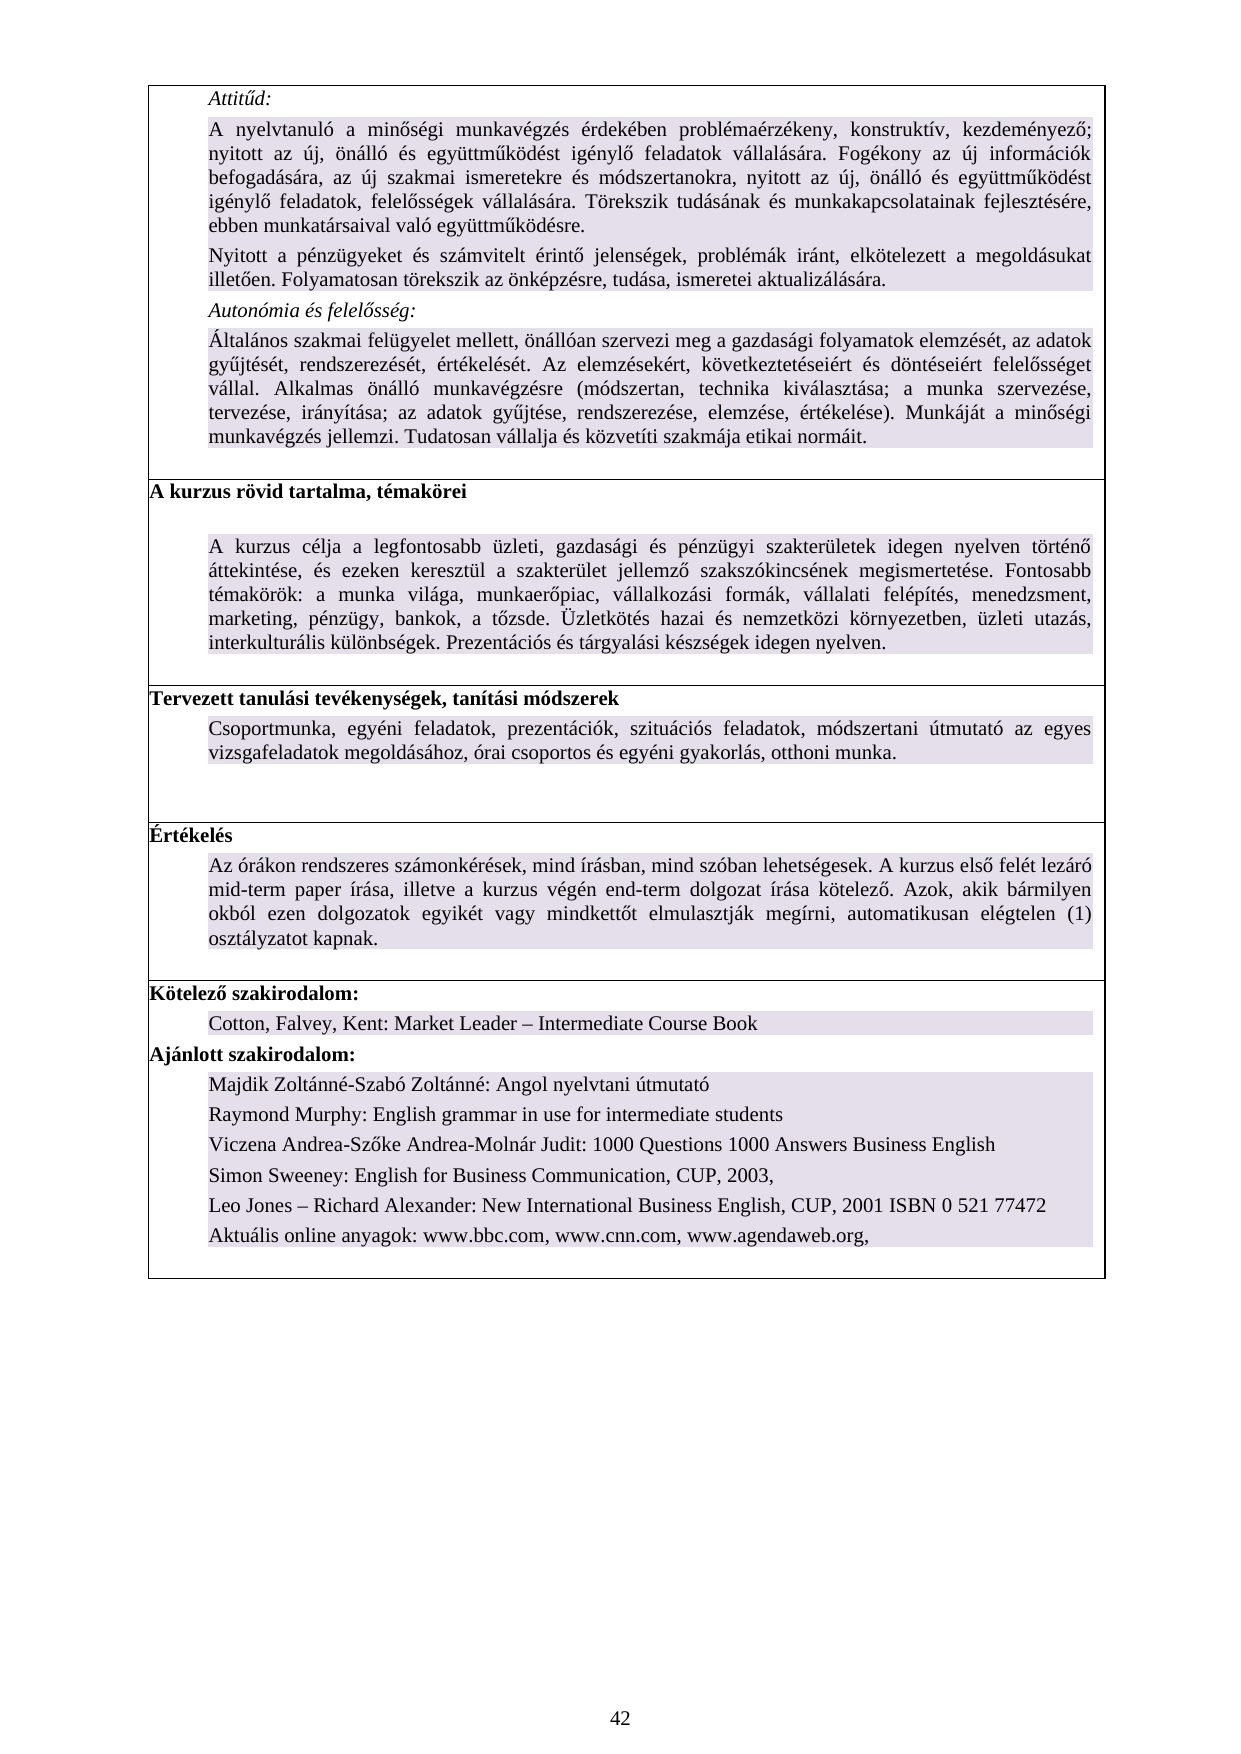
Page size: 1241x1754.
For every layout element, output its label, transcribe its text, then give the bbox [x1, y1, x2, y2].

table_cell Értékelés Az órákon rendszeres számonkérések, mind írásban, mind szóban lehetségesek. A kurzus első felét lezáró mid-term paper írása, illetve a kurzus végén end-term dolgozat írása kötelező. Azok, akik bármilyen okból ezen dolgozatok egyikét vagy mindkettőt elmulasztják megírni, automatikusan elégtelen (1) osztályzatot kapnak. [149, 823, 1104, 980]
table_cell Attitűd: A nyelvtanuló a minőségi munkavégzés érdekében problémaérzékeny, konstruktív, kezdeményező; nyitott az új, önálló és együttműködést igénylő feladatok vállalására. Fogékony az új információk befogadására, az új szakmai ismeretekre és módszertanokra, nyitott az új, önálló és együttműködést igénylő feladatok, felelősségek vállalására. Törekszik tudásának és munkakapcsolatainak fejlesztésére, ebben munkatársaival való együttműködésre. Nyitott a pénzügyeket és számvitelt érintő jelenségek, problémák iránt, elkötelezett a megoldásukat illetően. Folyamatosan törekszik az önképzésre, tudása, ismeretei aktualizálására. Autonómia és felelősség: Általános szakmai felügyelet mellett, önállóan szervezi meg a gazdasági folyamatok elemzését, az adatok gyűjtését, rendszerezését, értékelését. Az elemzésekért, következtetéseiért és döntéseiért felelősséget vállal. Alkalmas önálló munkavégzésre (módszertan, technika kiválasztása; a munka szervezése, tervezése, irányítása; az adatok gyűjtése, rendszerezése, elemzése, értékelése). Munkáját a minőségi munkavégzés jellemzi. Tudatosan vállalja és közvetíti szakmája etikai normáit. [149, 86, 1104, 454]
table_cell Kötelező szakirodalom: Cotton, Falvey, Kent: Market Leader – Intermediate Course Book Ajánlott szakirodalom: Majdik Zoltánné-Szabó Zoltánné: Angol nyelvtani útmutató Raymond Murphy: English grammar in use for intermediate students Viczena Andrea-Szőke Andrea-Molnár Judit: 1000 Questions 1000 Answers Business English Simon Sweeney: English for Business Communication, CUP, 2003, Leo Jones – Richard Alexander: New International Business English, CUP, 2001 ISBN 0 521 77472 Aktuális online anyagok: www.bbc.com, www.cnn.com, www.agendaweb.org, [149, 981, 1104, 1278]
table_cell Tervezett tanulási tevékenységek, tanítási módszerek Csoportmunka, egyéni feladatok, prezentációk, szituációs feladatok, módszertani útmutató az egyes vizsgafeladatok megoldásához, órai csoportos és egyéni gyakorlás, otthoni munka. [149, 686, 1104, 822]
table_cell A kurzus rövid tartalma, témakörei A kurzus célja a legfontosabb üzleti, gazdasági és pénzügyi szakterületek idegen nyelven történő áttekintése, és ezeken keresztül a szakterület jellemző szakszókincsének megismertetése. Fontosabb témakörök: a munka világa, munkaerőpiac, vállalkozási formák, vállalati felépítés, menedzsment, marketing, pénzügy, bankok, a tőzsde. Üzletkötés hazai és nemzetközi környezetben, üzleti utazás, interkulturális különbségek. Prezentációs és tárgyalási készségek idegen nyelven. [149, 480, 1104, 684]
